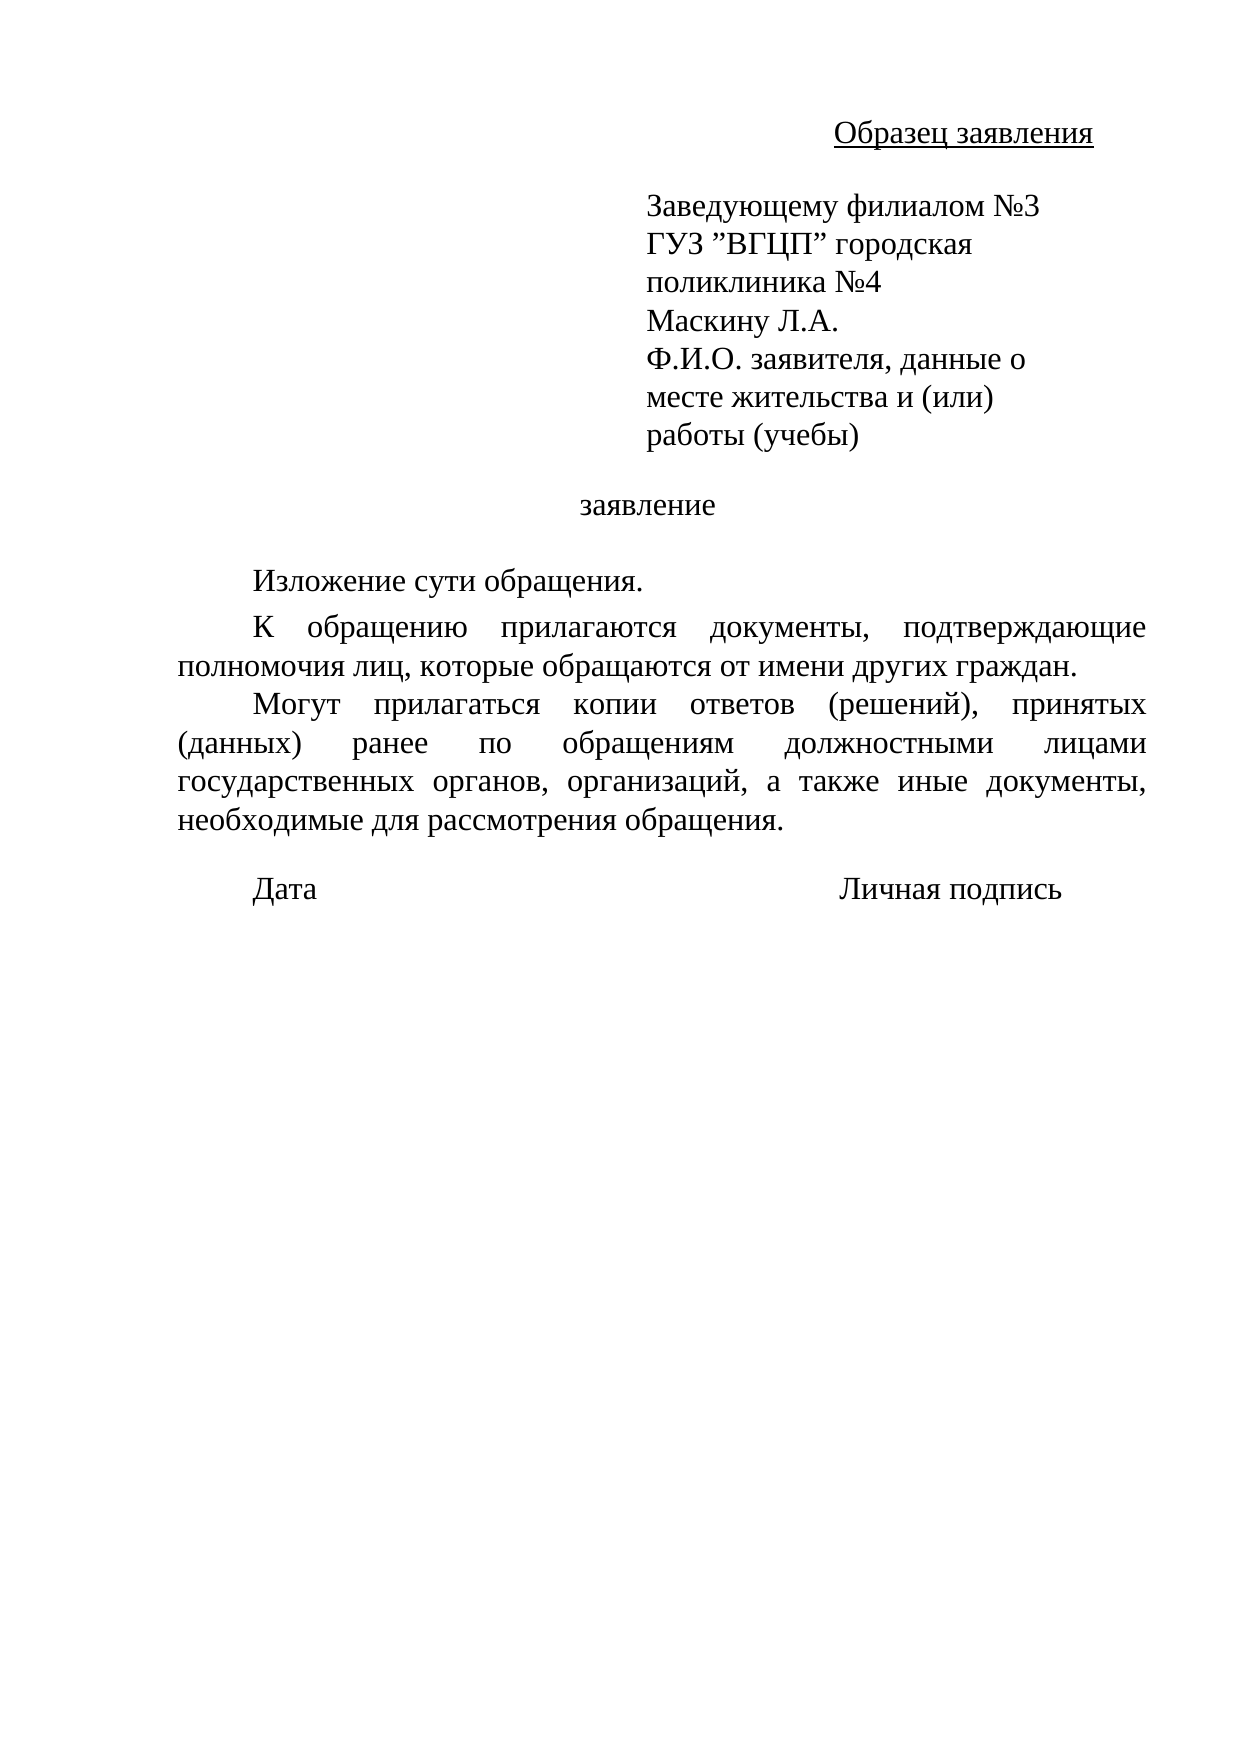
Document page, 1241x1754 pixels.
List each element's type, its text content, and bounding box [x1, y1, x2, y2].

text К обращению прилагаются документы, подтверждающие полномочия лиц, которые обращаются от имени других граждан. [177, 607, 1147, 684]
text Изложение сути обращения. [177, 530, 1147, 607]
text Ф.И.О. заявителя, данные о месте жительства и (или) работы (учебы) [646, 339, 1072, 453]
text заявление [579, 454, 1152, 530]
text Маскину Л.А. [646, 301, 1072, 339]
text Заведующему филиалом №3 ГУЗ ”ВГЦП” городская поликлиника №4 [646, 186, 1072, 300]
text Дата Личная подпись [177, 838, 1147, 914]
text Могут прилагаться копии ответов (решений), принятых (данных) ранее по обращениям должностными лицами государственных органов, организаций, а также иные документы, необходимые для рассмотрения обращения. [177, 684, 1147, 838]
text Образец заявления [833, 118, 1152, 150]
